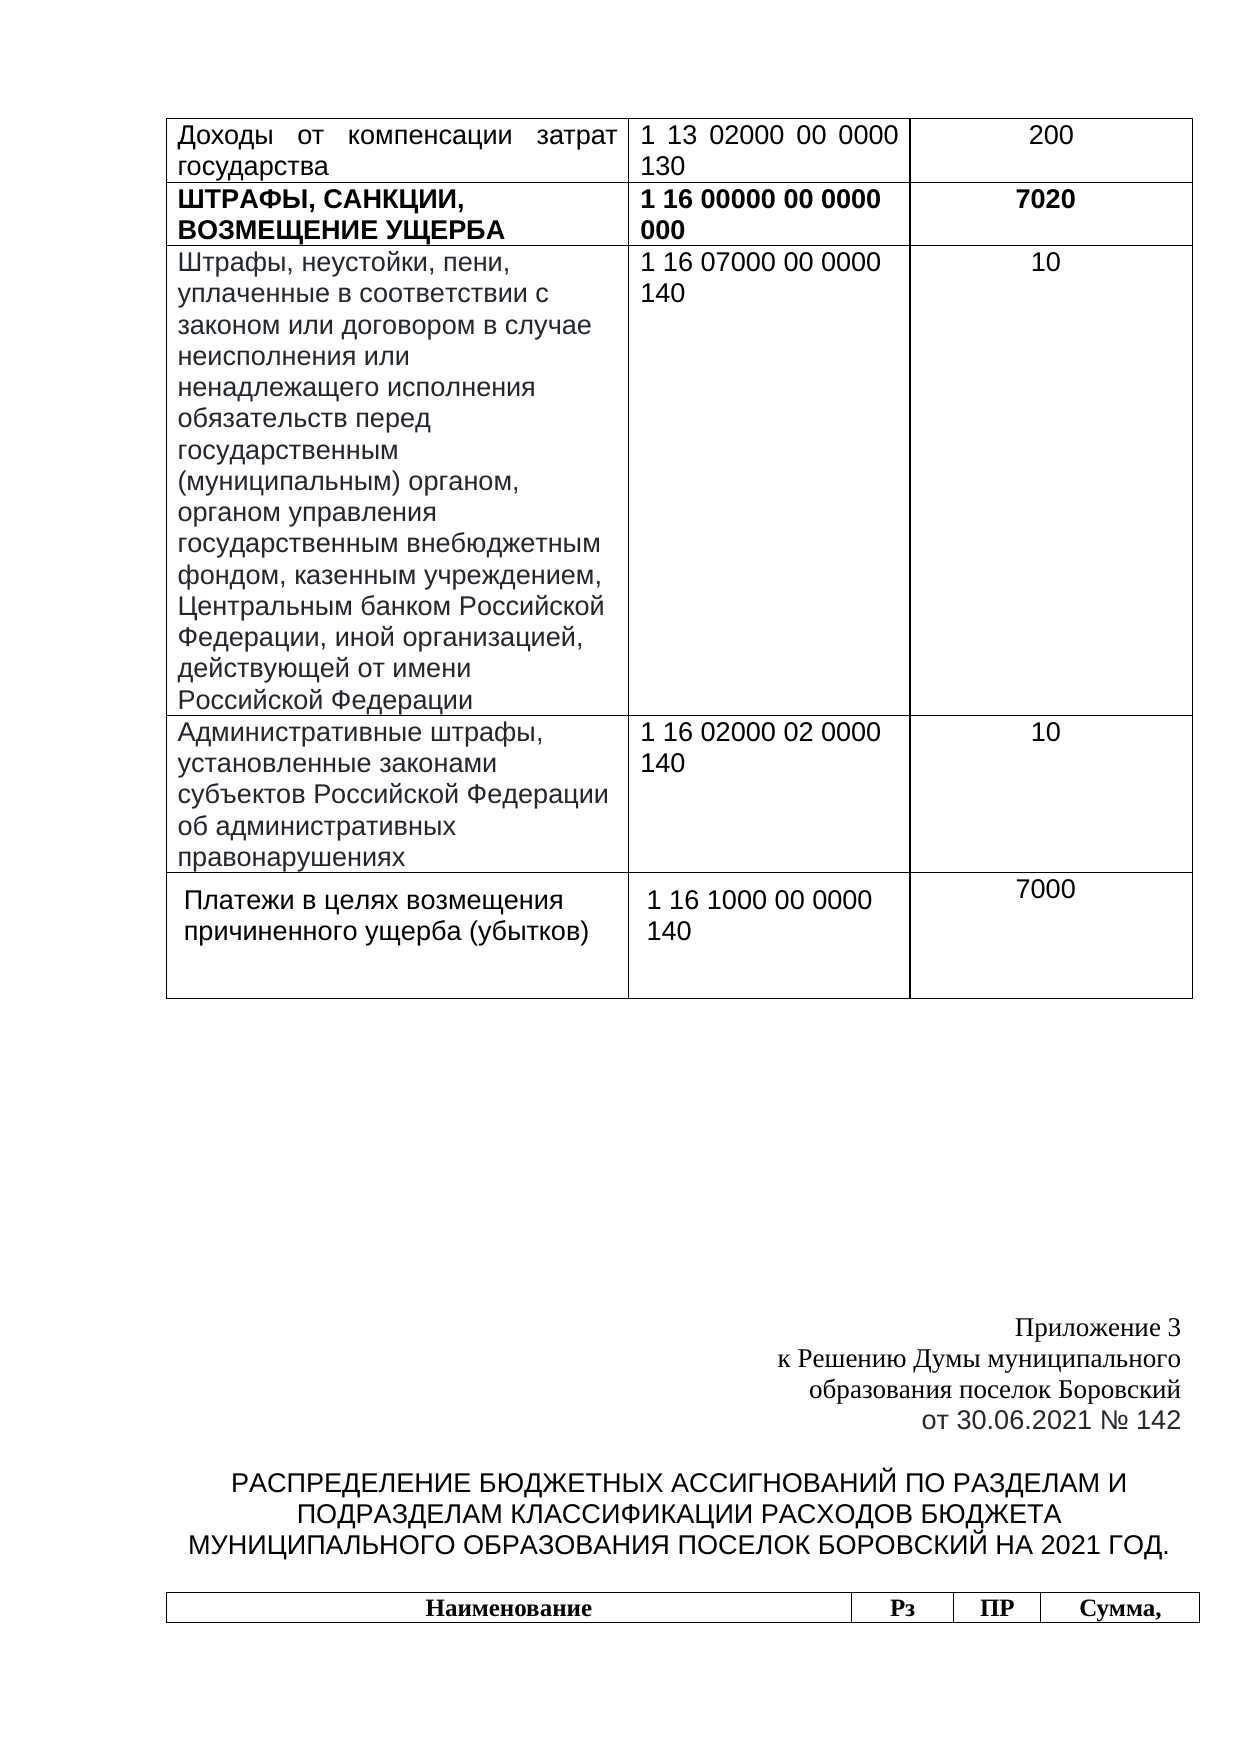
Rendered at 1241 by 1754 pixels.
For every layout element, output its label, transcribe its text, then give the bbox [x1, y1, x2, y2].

table_header Рз [852, 1593, 953, 1622]
table_header Сумма, тыс. руб. [1041, 1593, 1199, 1622]
table_cell 1 16 07000 00 0000 140 [629, 246, 909, 715]
table_cell 200 [911, 119, 1192, 182]
text образования поселок Боровский от 30.06.2021 № 142 [177, 1373, 1181, 1436]
table_cell Штрафы, неустойки, пени, уплаченные в соответствии с законом или договором в случае неисполнения или ненадлежащего исполнения обязательств перед государственным (муниципальным) органом, органом управления государственным внебюджетным фондом, казенным учреждением, Центральным банком Российской Федерации, иной организацией, действующей от имени Российской Федерации [167, 246, 628, 715]
table_cell Доходы от компенсации затрат государства [167, 119, 628, 182]
table_header Наименование [167, 1593, 851, 1622]
table_cell 7000 [911, 873, 1192, 998]
table_cell 1 13 02000 00 0000 130 [629, 119, 909, 182]
text Приложение 3 к Решению Думы муниципального [177, 1311, 1181, 1373]
table_cell Платежи в целях возмещения причиненного ущерба (убытков) [167, 873, 628, 998]
text РАСПРЕДЕЛЕНИЕ БЮДЖЕТНЫХ АССИГНОВАНИЙ ПО РАЗДЕЛАМ И ПОДРАЗДЕЛАМ КЛАССИФИКАЦИИ РАСХОДОВ БЮДЖЕТА МУНИЦИПАЛЬНОГО ОБРАЗОВАНИЯ ПОСЕЛОК БОРОВСКИЙ НА 2021 ГОД. [177, 1467, 1181, 1561]
table_cell 10 [911, 246, 1192, 715]
table_cell Административные штрафы, установленные законами субъектов Российской Федерации об административных правонарушениях [167, 716, 628, 872]
table_cell 7020 [911, 183, 1192, 245]
table_cell 1 16 00000 00 0000 000 [629, 183, 909, 245]
table_cell ШТРАФЫ, САНКЦИИ, ВОЗМЕЩЕНИЕ УЩЕРБА [167, 183, 628, 245]
table_header ПР [954, 1593, 1040, 1622]
table_cell 10 [911, 716, 1192, 872]
table_cell 1 16 1000 00 0000 140 [629, 873, 909, 998]
table_cell 1 16 02000 02 0000 140 [629, 716, 909, 872]
